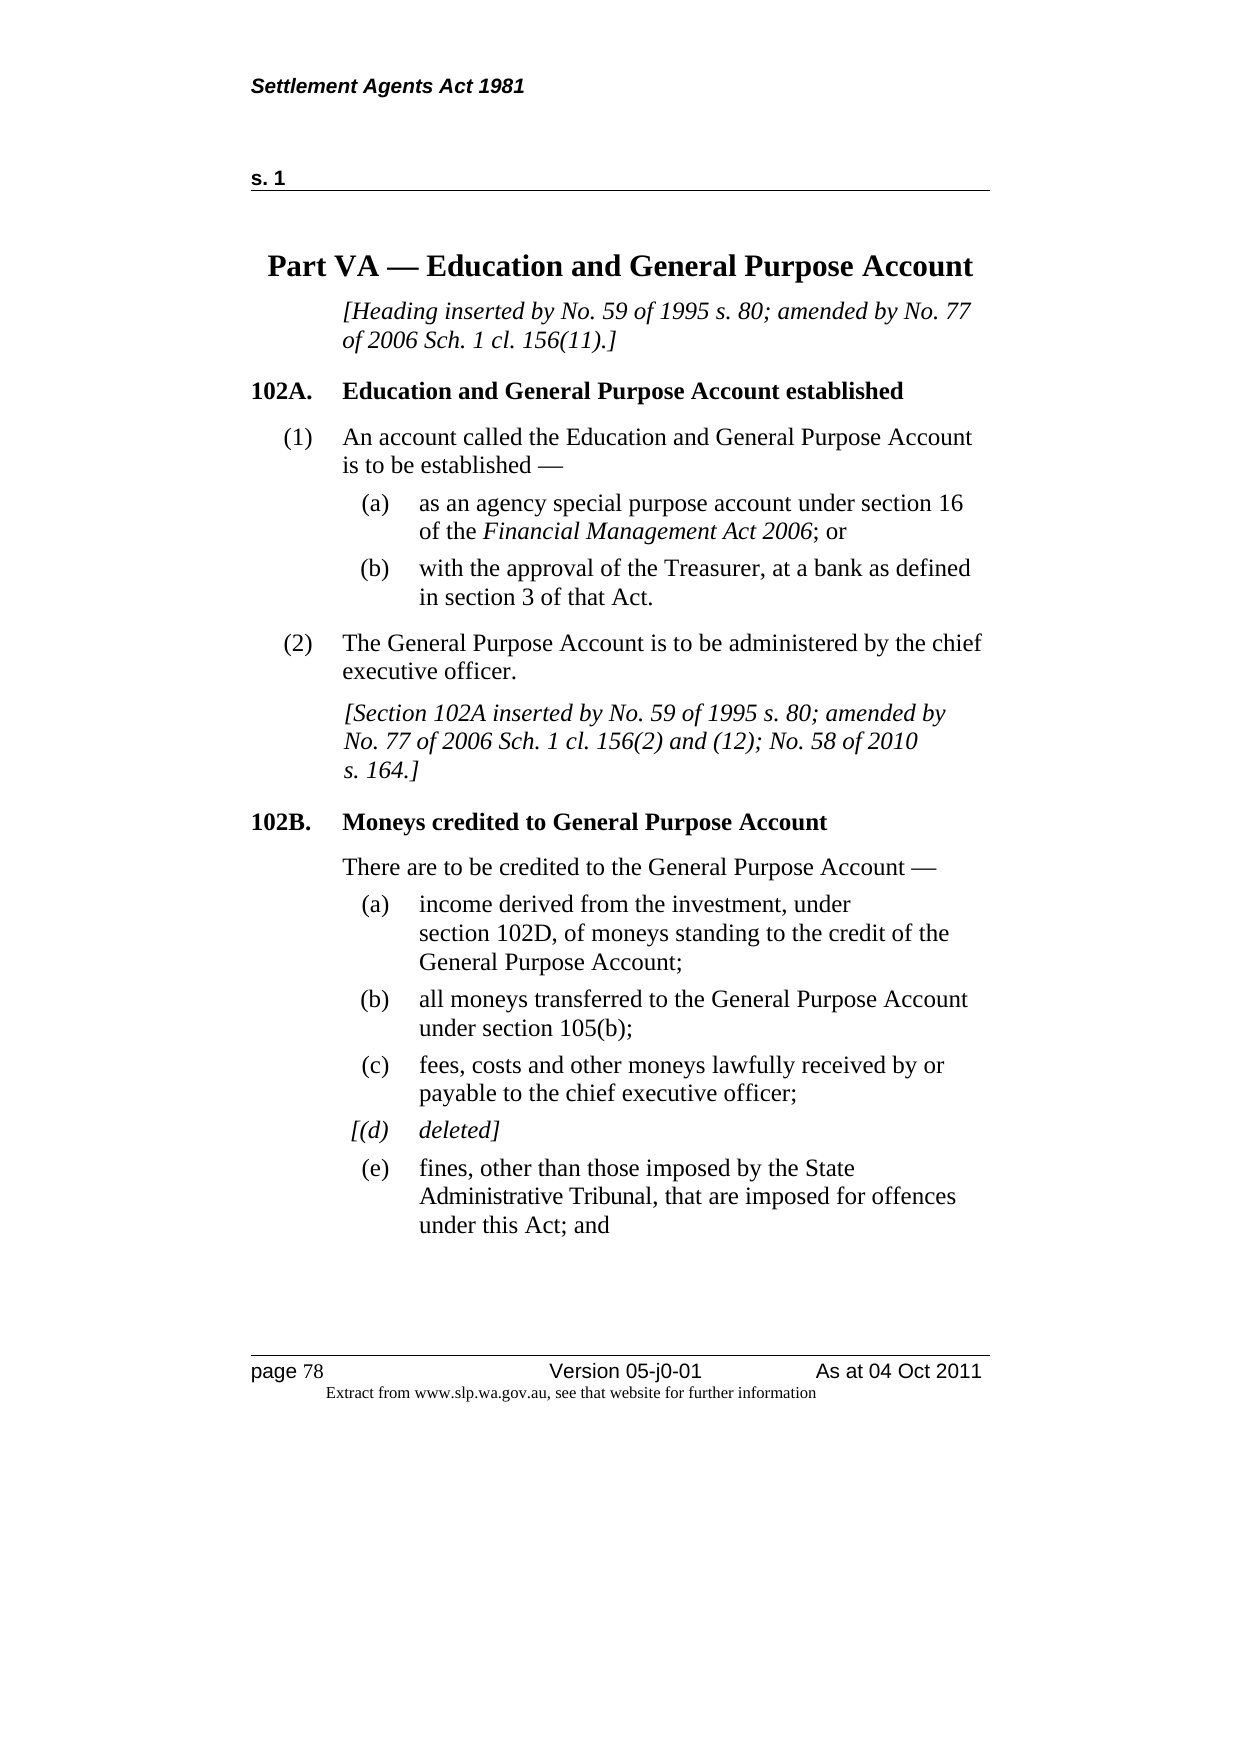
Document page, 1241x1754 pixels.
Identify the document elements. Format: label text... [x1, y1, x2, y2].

text (1) An account called the Education and General Purpose Account is to be established — [251, 422, 990, 479]
text (c) fees, costs and other moneys lawfully received by or payable to the chief executive officer; [251, 1050, 990, 1107]
text [(d) deleted] [251, 1116, 990, 1144]
subtitle — Education and General Purpose Account [251, 247, 990, 283]
subtitle 102B. Moneys credited to General Purpose Account [251, 807, 990, 836]
subtitle 102A. Education and General Purpose Account established [251, 376, 990, 405]
text (a) as an agency special purpose account under section 16 of the Financial Management Act 2006; or [251, 488, 990, 545]
text (e) fines, other than those imposed by the State Administrative Tribunal, that are imposed for offences under this Act; and [251, 1153, 990, 1239]
text There are to be credited to the General Purpose Account — [251, 852, 990, 881]
text (a) income derived from the investment, under section 102D, of moneys standing to the credit of the General Purpose Account; [251, 889, 990, 976]
text (b) with the approval of the Treasurer, at a bank as defined in section 3 of that Act. [251, 553, 990, 611]
text [Section 102A inserted by No. 59 of 1995 s. 80; amended by No. 77 of 2006 Sch. 1 cl. 156(2) and (12); No. 58 of 2010 s. 164.] [251, 698, 990, 784]
text (b) all moneys transferred to the General Purpose Account under section 105(b); [251, 984, 990, 1041]
text (2) The General Purpose Account is to be administered by the chief executive officer. [251, 628, 990, 685]
subtitle [Heading inserted by No. 59 of 1995 s. 80; amended by No. 77 of 2006 Sch. 1 cl. 156(11).] [251, 296, 990, 353]
